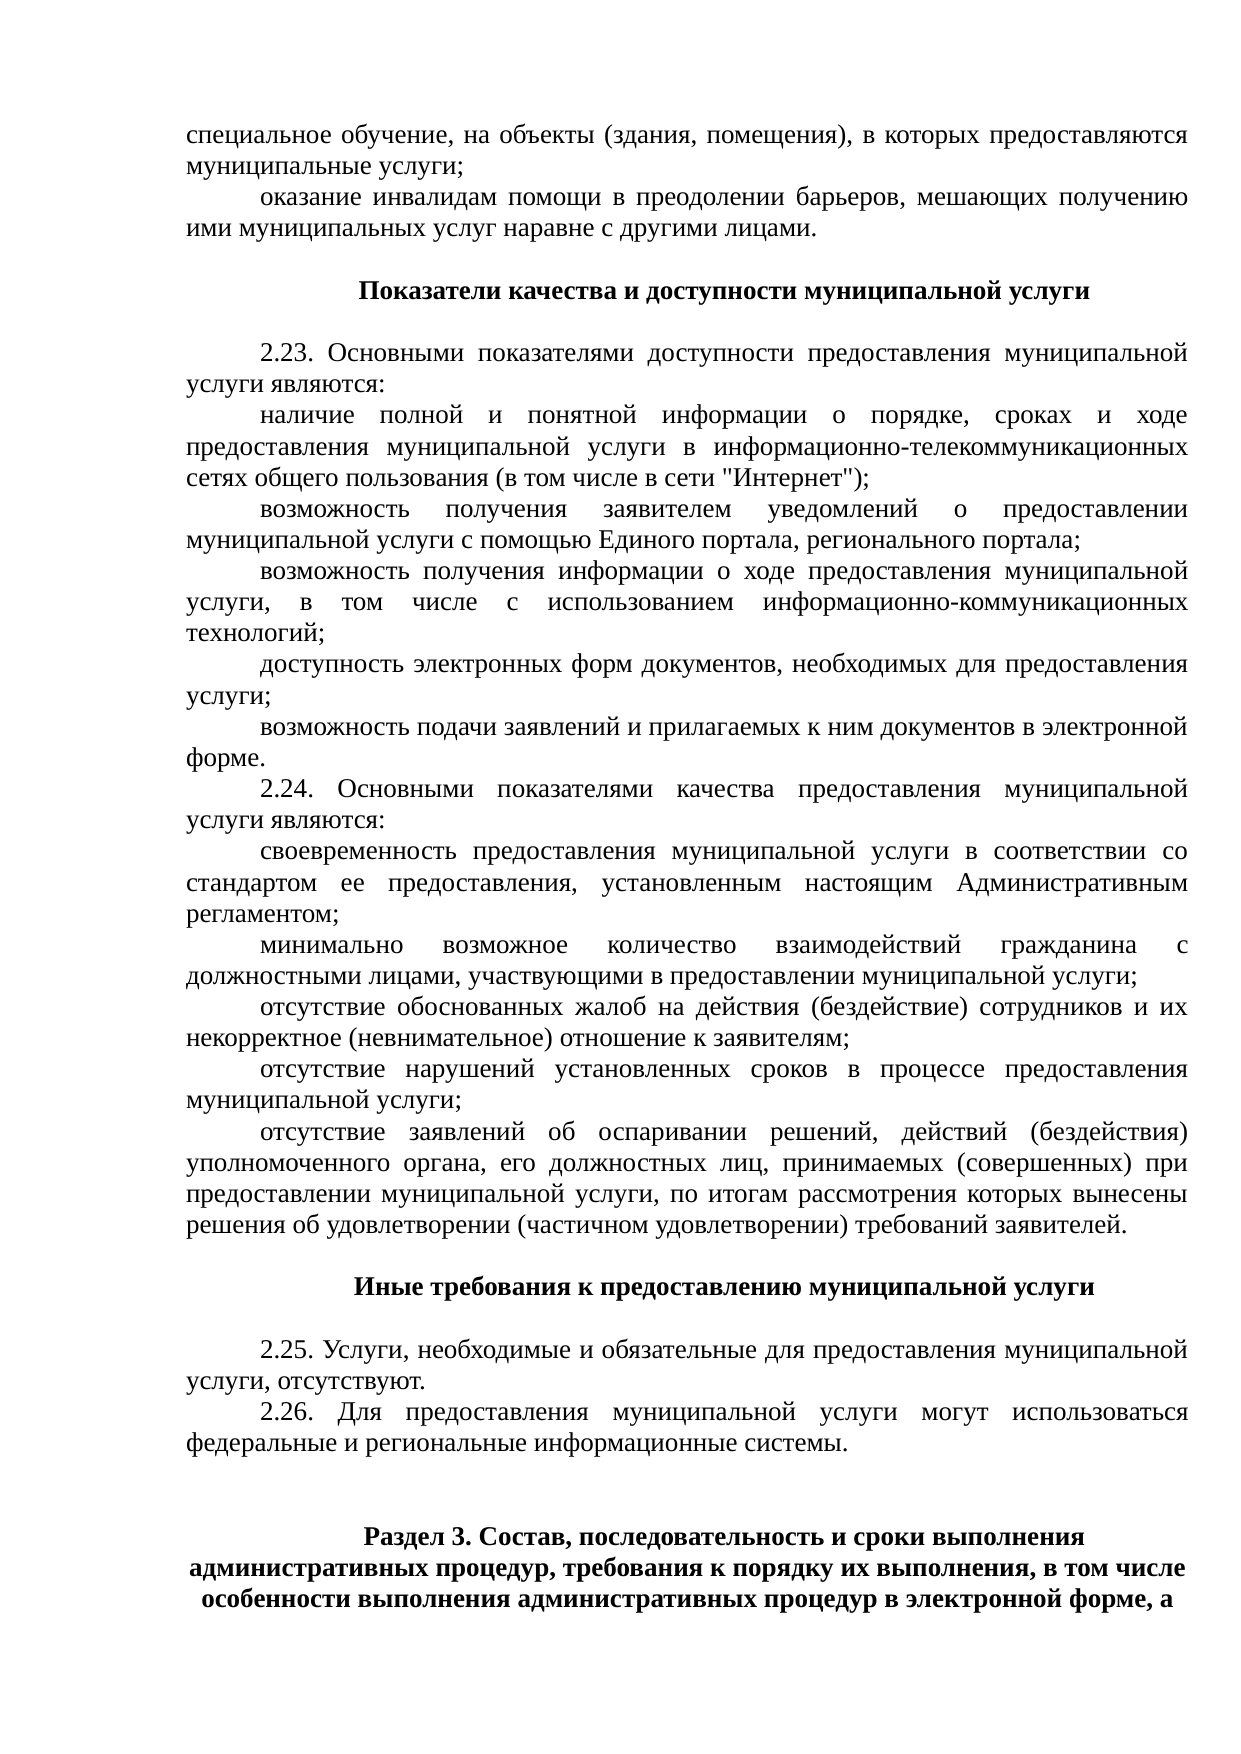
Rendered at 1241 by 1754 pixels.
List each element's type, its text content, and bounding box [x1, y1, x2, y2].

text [186, 118, 1189, 180]
text 2.23. Основными показателями доступности предоставления муниципальной услуги являются: [186, 336, 1189, 398]
text отсутствие заявлений об оспаривании решений, действий (бездействия) уполномоченного органа, его должностных лиц, принимаемых (совершенных) при предоставлении муниципальной услуги, по итогам рассмотрения которых вынесены решения об удовлетворении (частичном удовлетворении) требований заявителей. [186, 1115, 1189, 1239]
text минимально возможное количество взаимодействий гражданина с должностными лицами, участвующими в предоставлении муниципальной услуги; [186, 928, 1189, 990]
text Показатели качества и доступности муниципальной услуги [186, 274, 1189, 305]
text оказание инвалидам помощи в преодолении барьеров, мешающих получению ими муниципальных услуг наравне с другими лицами. [186, 180, 1189, 243]
text 2.25. Услуги, необходимые и обязательные для предоставления муниципальной услуги, отсутствуют. [186, 1333, 1189, 1395]
text отсутствие обоснованных жалоб на действия (бездействие) сотрудников и их некорректное (невнимательное) отношение к заявителям; [186, 990, 1189, 1052]
text отсутствие нарушений установленных сроков в процессе предоставления муниципальной услуги; [186, 1052, 1189, 1115]
text 2.24. Основными показателями качества предоставления муниципальной услуги являются: [186, 772, 1189, 834]
text Иные требования к предоставлению муниципальной услуги [186, 1271, 1189, 1302]
text возможность подачи заявлений и прилагаемых к ним документов в электронной форме. [186, 710, 1189, 772]
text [186, 1520, 1189, 1613]
text наличие полной и понятной информации о порядке, сроках и ходе предоставления муниципальной услуги в информационно-телекоммуникационных сетях общего пользования (в том числе в сети "Интернет"); [186, 398, 1189, 492]
text возможность получения заявителем уведомлений о предоставлении муниципальной услуги с помощью Единого портала, регионального портала; [186, 492, 1189, 554]
text доступность электронных форм документов, необходимых для предоставления услуги; [186, 648, 1189, 710]
text возможность получения информации о ходе предоставления муниципальной услуги, в том числе с использованием информационно-коммуникационных технологий; [186, 554, 1189, 648]
text 2.26. Для предоставления муниципальной услуги могут использоваться федеральные и региональные информационные системы. [186, 1395, 1189, 1457]
text своевременность предоставления муниципальной услуги в соответствии со стандартом ее предоставления, установленным настоящим Административным регламентом; [186, 834, 1189, 928]
